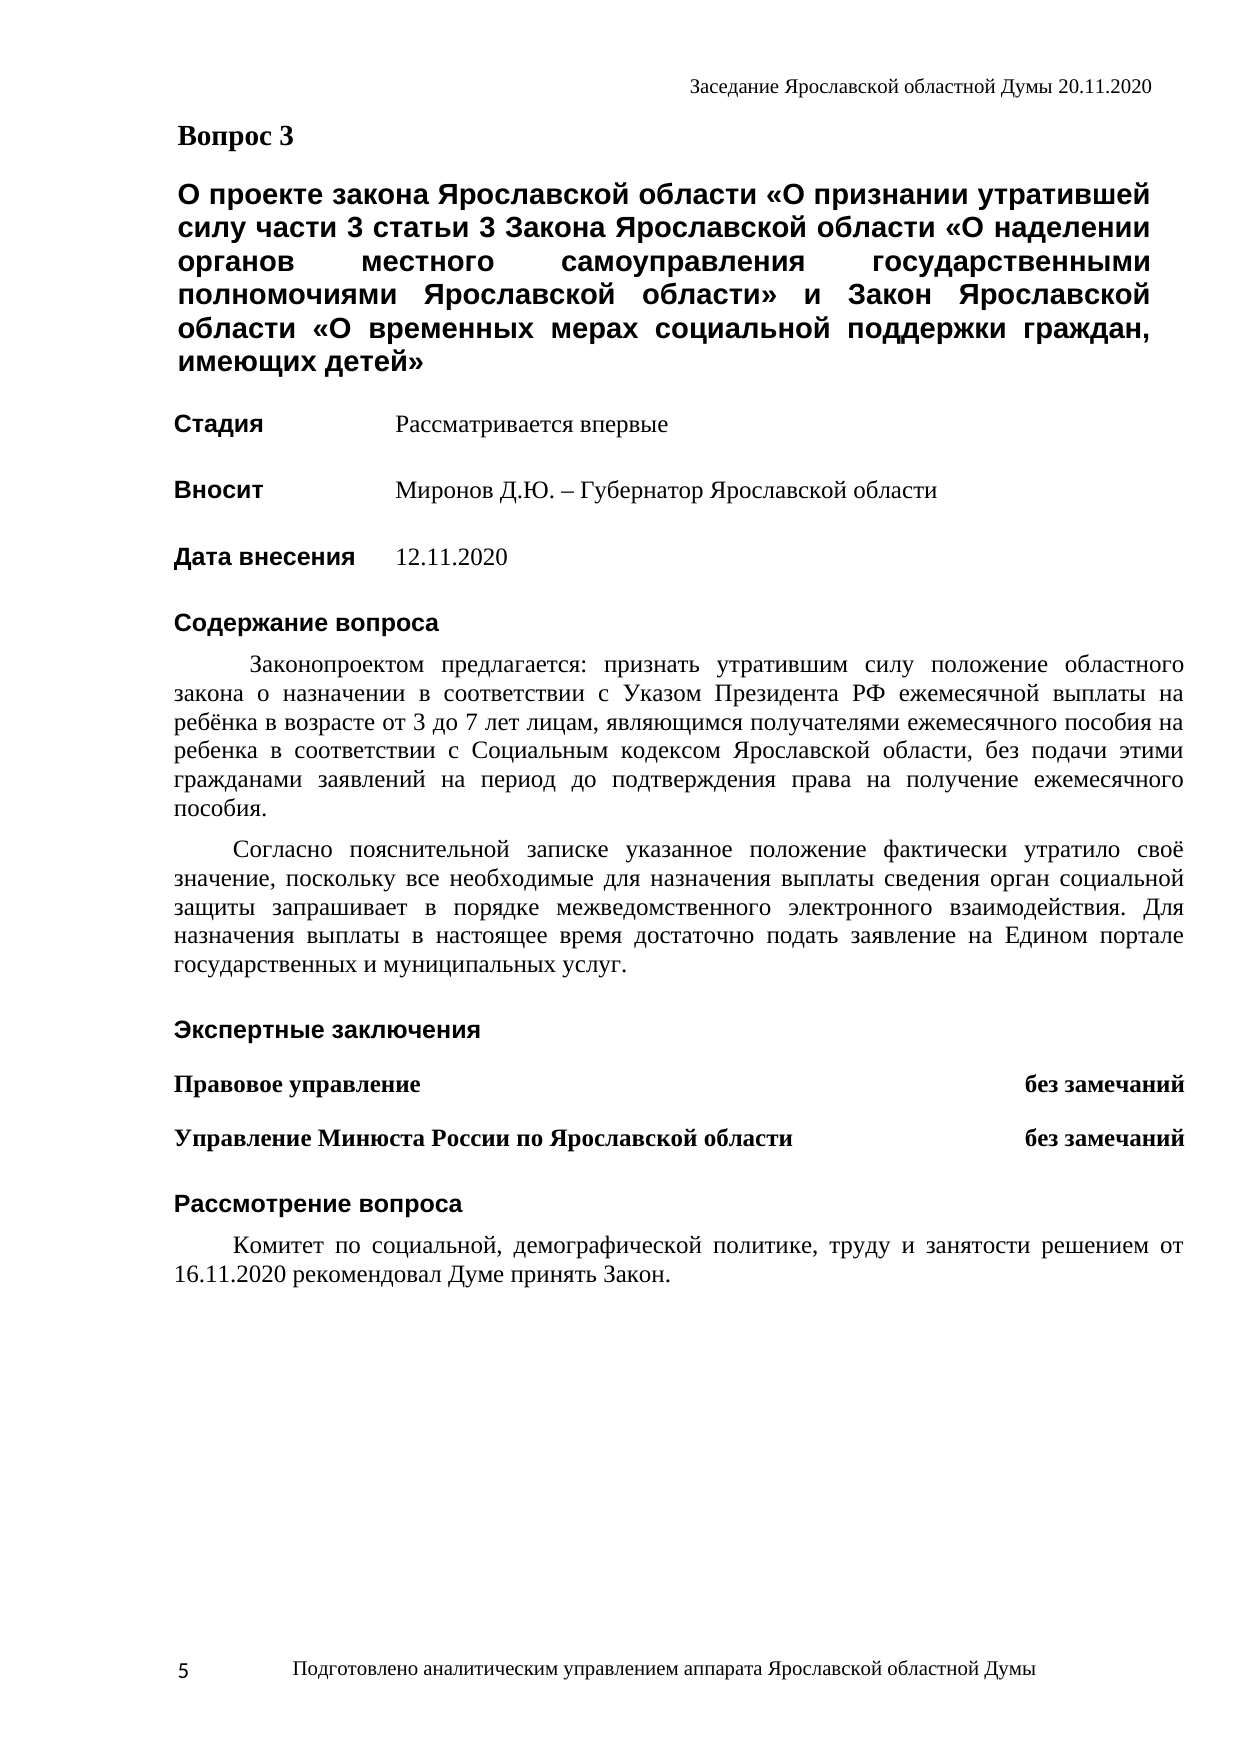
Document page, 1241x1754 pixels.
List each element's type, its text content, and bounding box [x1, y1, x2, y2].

table_cell Дата внесения [163, 517, 384, 583]
table_cell Законопроектом предлагается: признать утратившим силу положение областного закона о назначении в соответствии с Указом Президента РФ ежемесячной выплаты на ребёнка в возрасте от 3 до 7 лет лицам, являющимся получателями ежемесячного пособия на ребенка в соответствии с Социальным кодексом Ярославской области, без подачи этими гражданами заявлений на период до подтверждения права на получение ежемесячного пособия. Согласно пояснительной записке указанное положение фактически утратило своё значение, поскольку все необходимые для назначения выплаты сведения орган социальной защиты запрашивает в порядке межведомственного электронного взаимодействия. Для назначения выплаты в настоящее время достаточно подать заявление на Едином портале государственных и муниципальных услуг. [163, 649, 1196, 990]
table_cell Содержание вопроса [163, 583, 1196, 649]
table_header Рассматривается впервые [384, 384, 1196, 450]
table_cell Правовое управление [163, 1057, 842, 1110]
table_cell Вносит [163, 450, 384, 517]
table_cell Рассмотрение вопроса [163, 1164, 1196, 1230]
table_cell Управление Минюста России по Ярославской области [163, 1110, 842, 1164]
table_cell Экспертные заключения [163, 990, 1196, 1057]
table_cell Миронов Д.Ю. – Губернатор Ярославской области [384, 450, 1196, 517]
text Вопрос 3 [177, 118, 1152, 152]
table_cell без замечаний [842, 1110, 1196, 1164]
table_header Стадия [163, 384, 384, 450]
table_cell Комитет по социальной, демографической политике, труду и занятости решением от 16.11.2020 рекомендовал Думе принять Закон. [163, 1230, 1196, 1301]
subtitle О проекте закона Ярославской области «О признании утратившей силу части 3 статьи 3 Закона Ярославской области «О наделении органов местного самоуправления государственными полномочиями Ярославской области» и Закон Ярославской области «О временных мерах социальной поддержки граждан, имеющих детей» [177, 177, 1152, 378]
table_cell без замечаний [842, 1057, 1196, 1110]
table_cell 12.11.2020 [384, 517, 1196, 583]
